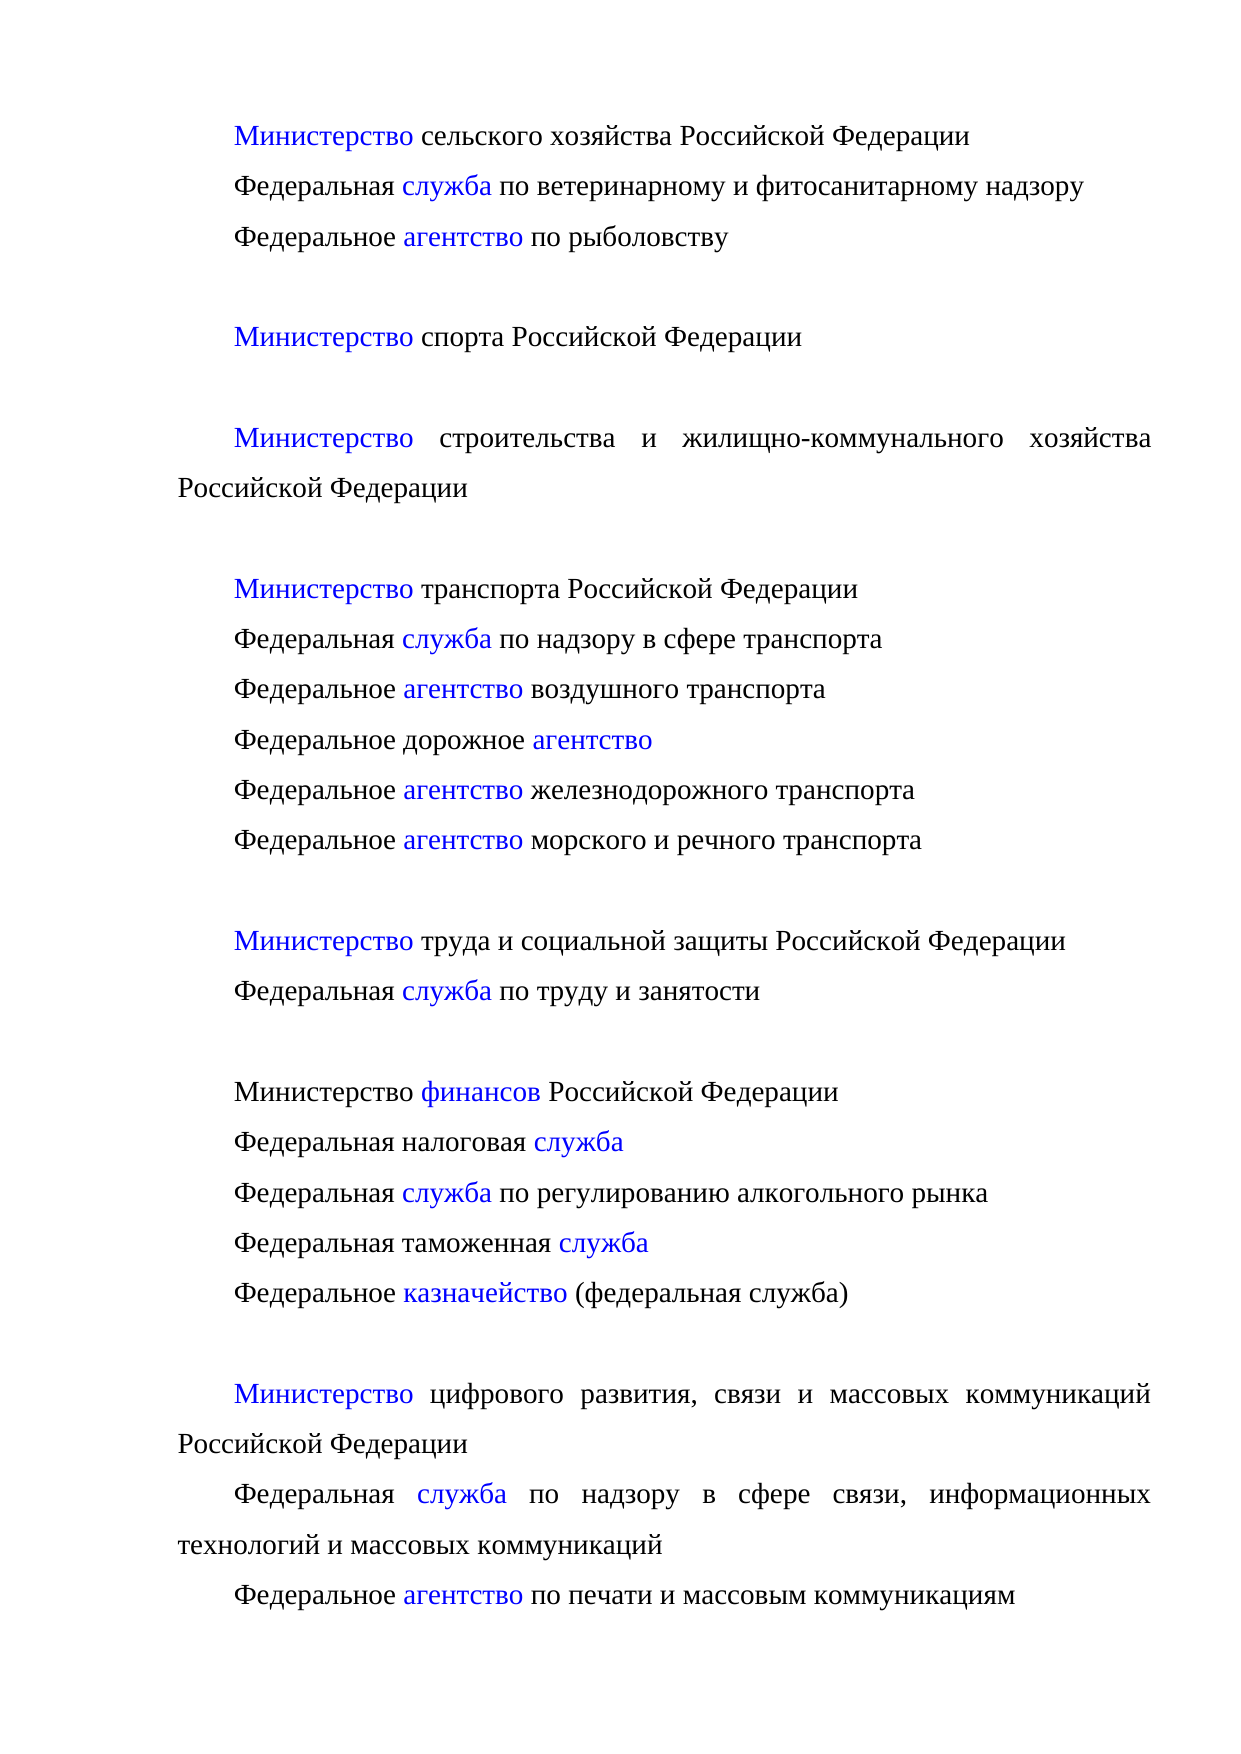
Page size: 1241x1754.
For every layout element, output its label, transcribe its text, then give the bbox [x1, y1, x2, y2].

text Федеральная служба по надзору в сфере транспорта [177, 621, 1152, 655]
text Федеральная таможенная служба [177, 1225, 1152, 1258]
text Федеральная служба по ветеринарному и фитосанитарному надзору [177, 168, 1152, 202]
text Федеральное агентство воздушного транспорта [177, 672, 1152, 705]
text Министерство транспорта Российской Федерации [177, 571, 1152, 604]
text Федеральное агентство по рыболовству [177, 219, 1152, 252]
text Министерство труда и социальной защиты Российской Федерации [177, 923, 1152, 957]
text Федеральное агентство морского и речного транспорта [177, 822, 1152, 856]
text Федеральная служба по надзору в сфере связи, информационных технологий и массовых коммуникаций [177, 1477, 1152, 1560]
text Министерство финансов Российской Федерации [177, 1074, 1152, 1108]
text Федеральная служба по регулированию алкогольного рынка [177, 1175, 1152, 1208]
text Министерство сельского хозяйства Российской Федерации [177, 118, 1152, 152]
text Федеральное дорожное агентство [177, 722, 1152, 755]
text Федеральная служба по труду и занятости [177, 973, 1152, 1007]
text Министерство строительства и жилищно-коммунального хозяйства Российской Федерации [177, 420, 1152, 504]
text Федеральная налоговая служба [177, 1124, 1152, 1158]
text Федеральное агентство по печати и массовым коммуникациям [177, 1577, 1152, 1611]
text Министерство цифрового развития, связи и массовых коммуникаций Российской Федерации [177, 1376, 1152, 1460]
text Министерство спорта Российской Федерации [177, 319, 1152, 353]
text Федеральное казначейство (федеральная служба) [177, 1275, 1152, 1309]
text Федеральное агентство железнодорожного транспорта [177, 772, 1152, 806]
